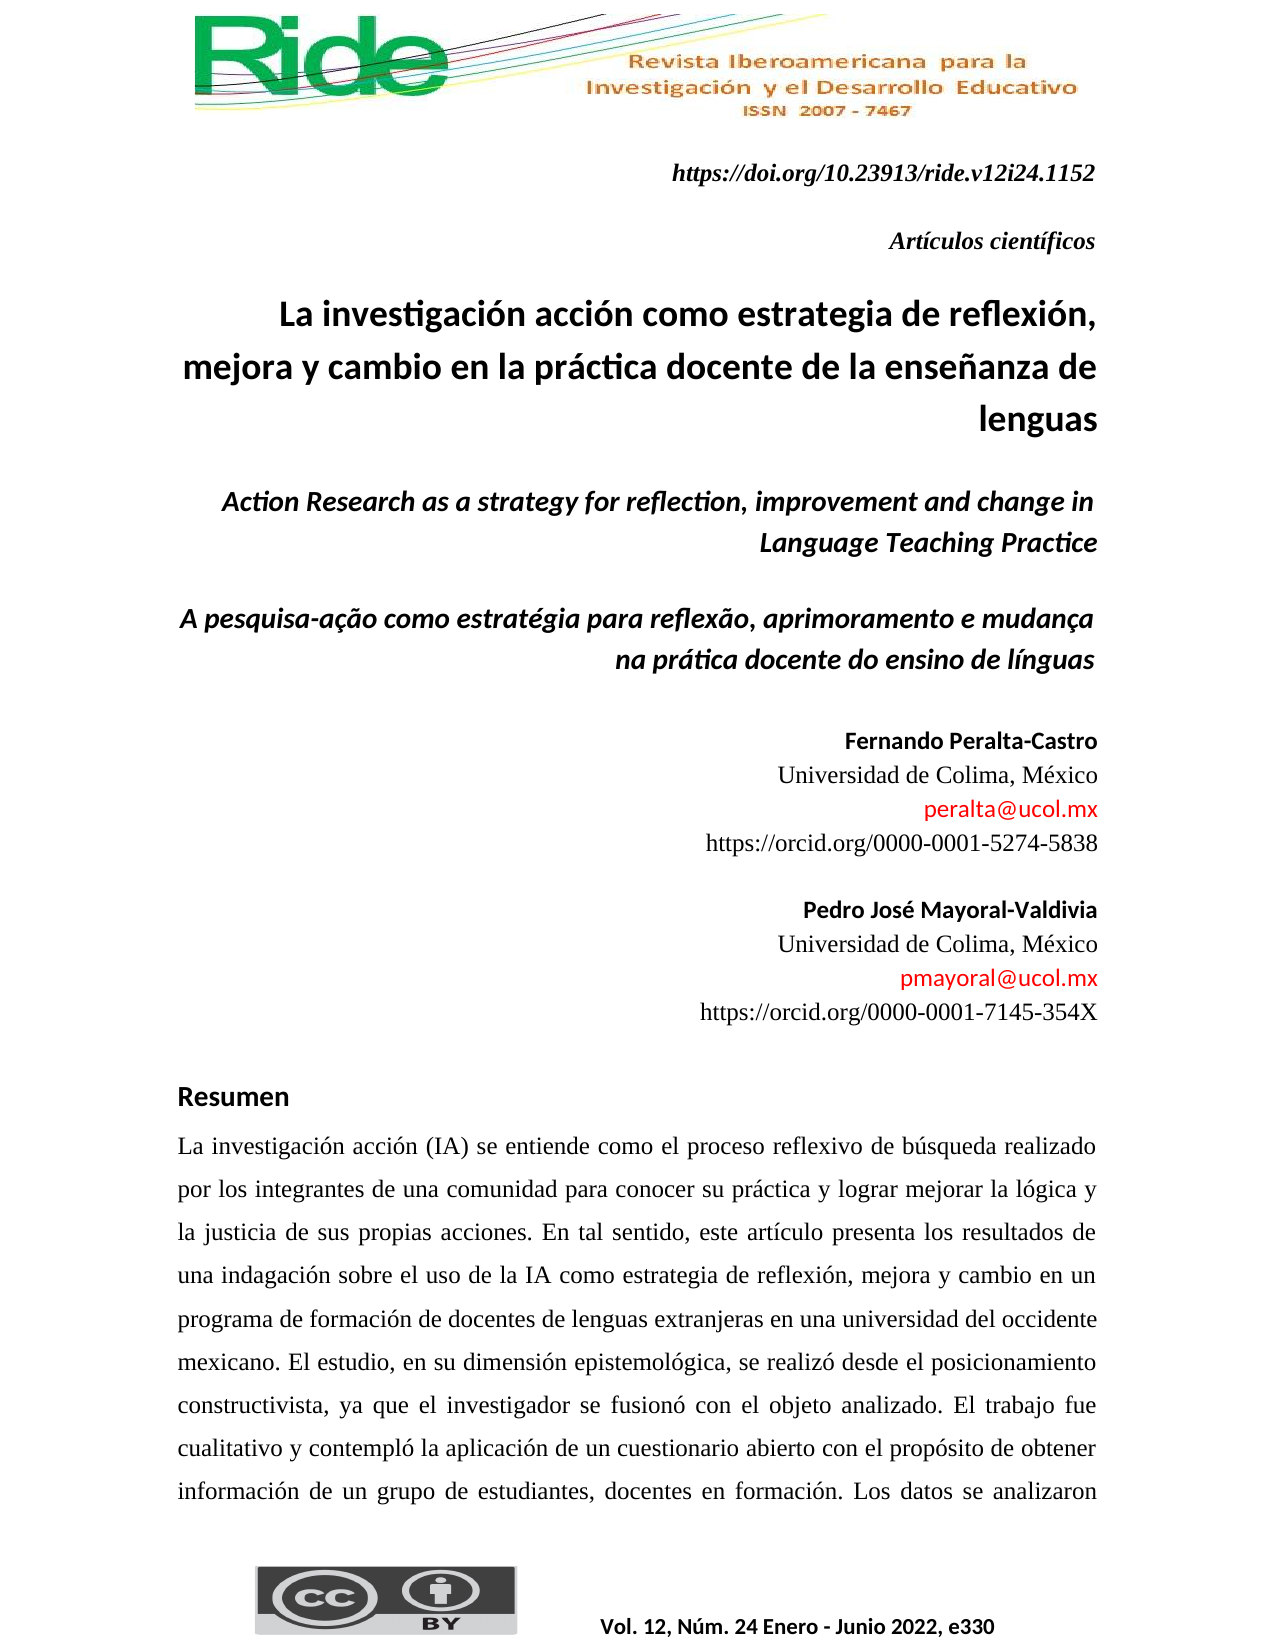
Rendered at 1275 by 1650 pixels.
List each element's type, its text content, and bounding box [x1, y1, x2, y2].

text https://doi.org/10.23913/ride.v12i24.1152 [177, 158, 1098, 187]
text Artículos científicos [177, 226, 1098, 255]
picture [254, 1566, 518, 1635]
text Universidad de Colima, México [177, 760, 1098, 789]
text https://orcid.org/0000-0001-5274-5838 [177, 828, 873, 857]
text Universidad de Colima, México [177, 929, 1098, 958]
text Pedro José Mayoral-Valdivia [177, 894, 1098, 924]
text Action Research as a strategy for reflection, improvement and change in Language Teaching Practice [177, 483, 1098, 560]
text https://orcid.org/0000-0001-7145-354X [177, 997, 1098, 1026]
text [177, 1131, 1098, 1505]
text A pesquisa-ação como estratégia para reflexão, aprimoramento e mudança na prática docente do ensino de línguas [177, 600, 1098, 677]
text pmayoral@ucol.mx [177, 962, 1098, 993]
text peralta@ucol.mx [177, 793, 1098, 823]
text Resumen [177, 1078, 1098, 1113]
text Fernando Peralta-Castro [177, 725, 1098, 756]
picture [194, 14, 1081, 119]
text La investigación acción como estrategia de reflexión, mejora y cambio en la práctica docente de la enseñanza de lenguas [177, 290, 1098, 441]
